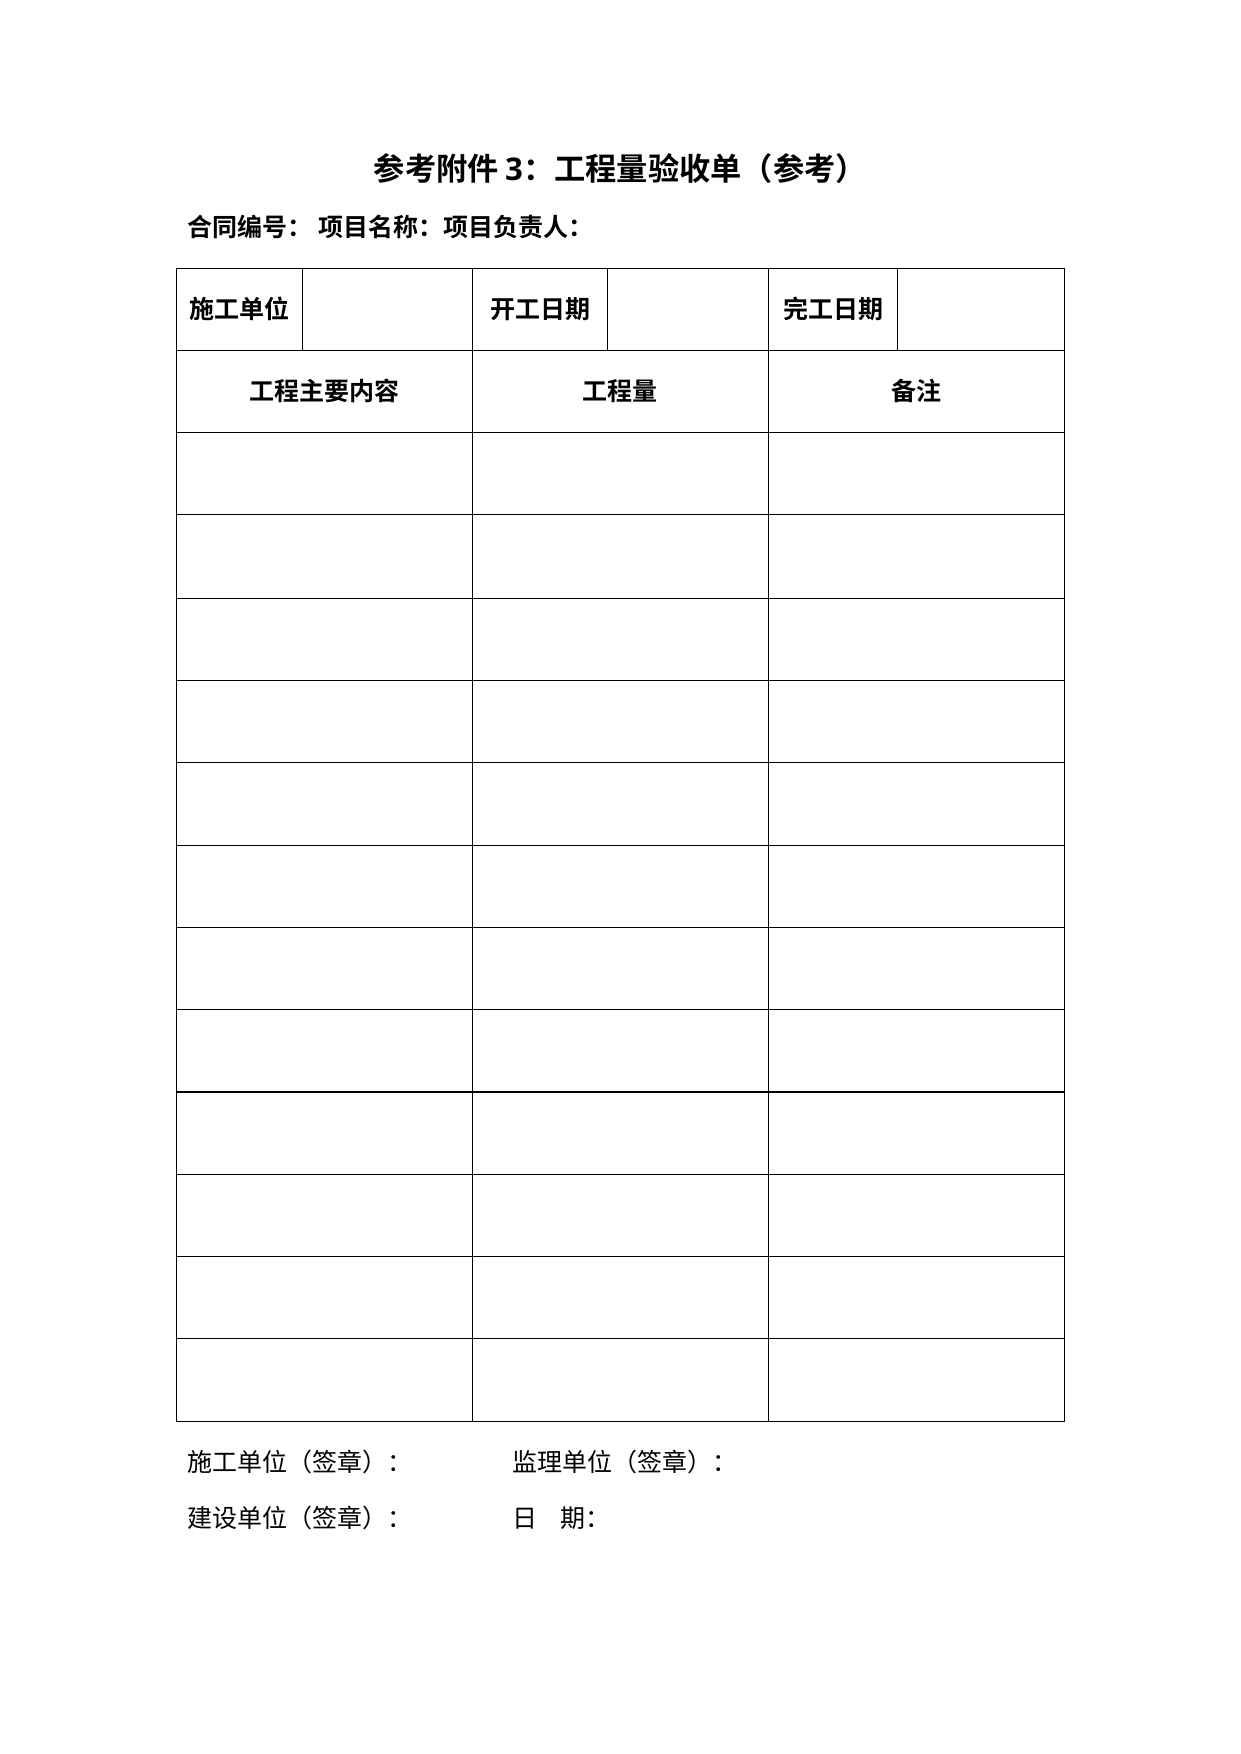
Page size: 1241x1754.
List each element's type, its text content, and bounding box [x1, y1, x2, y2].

table_cell 工程主要内容 [177, 351, 472, 432]
table_cell [769, 763, 1064, 844]
table_cell [473, 1175, 768, 1256]
table_cell [769, 1093, 1064, 1174]
table_cell [473, 1093, 768, 1174]
table_cell [769, 928, 1064, 1009]
table_header 施工单位 [177, 269, 302, 350]
table_cell [769, 1339, 1064, 1421]
table_header [303, 269, 472, 350]
table_header 开工日期 [473, 269, 607, 350]
table_cell [473, 1010, 768, 1091]
table_cell [473, 846, 768, 927]
table_cell [473, 681, 768, 762]
table_cell [177, 515, 472, 598]
text 合同编号： 项目名称：项目负责人： [187, 211, 1053, 242]
table_cell [177, 433, 472, 514]
table_cell [769, 515, 1064, 598]
table_cell [473, 433, 768, 514]
table_cell [177, 599, 472, 680]
table_cell [769, 846, 1064, 927]
table_cell [177, 681, 472, 762]
table_cell [769, 599, 1064, 680]
table_cell [473, 599, 768, 680]
table_cell [177, 928, 472, 1009]
table_cell [177, 763, 472, 844]
table_cell [473, 928, 768, 1009]
table_cell 工程量 [473, 351, 768, 432]
table_cell [769, 1257, 1064, 1338]
text 施工单位（签章）： 监理单位（签章）： [187, 1447, 1053, 1478]
table_header 完工日期 [769, 269, 897, 350]
table_cell [177, 846, 472, 927]
table_cell [177, 1093, 472, 1174]
table_cell [769, 681, 1064, 762]
table_header [608, 269, 768, 350]
table_cell [473, 1257, 768, 1338]
table_cell [177, 1010, 472, 1091]
table_cell [769, 1010, 1064, 1091]
table_cell [769, 1175, 1064, 1256]
table_cell [473, 515, 768, 598]
table_cell [473, 763, 768, 844]
table_cell [769, 433, 1064, 514]
text 参考附件3：工程量验收单（参考） [187, 155, 1053, 186]
table_cell [177, 1339, 472, 1421]
table_cell [473, 1339, 768, 1421]
table_cell [177, 1257, 472, 1338]
table_cell 备注 [769, 351, 1064, 432]
text 建设单位（签章）： 日 期： [187, 1503, 1053, 1534]
table_header [898, 269, 1064, 350]
table_cell [177, 1175, 472, 1256]
